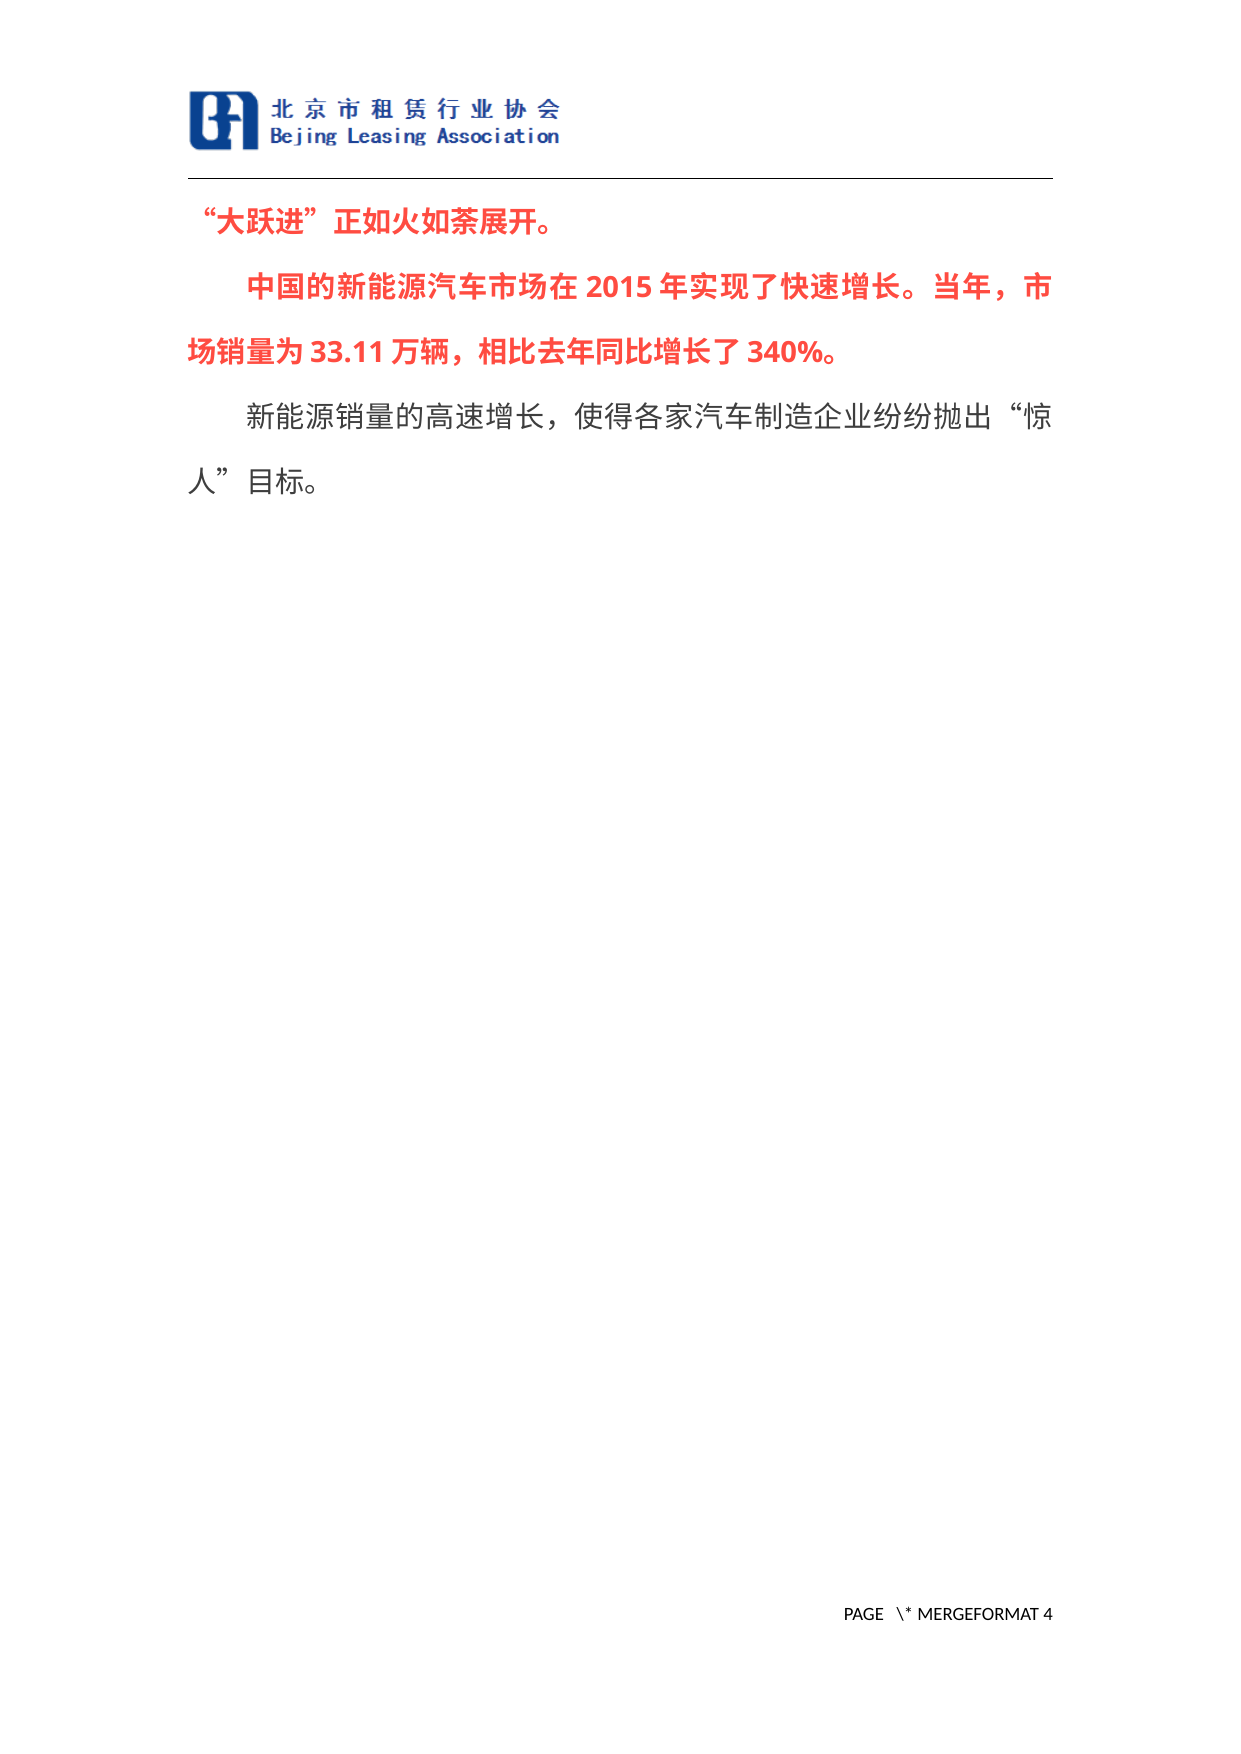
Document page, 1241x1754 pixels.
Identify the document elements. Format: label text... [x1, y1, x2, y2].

text 事实上，国家和地方财政的资金补贴，以及“限行”、“限购”政策对新能源汽车所开的各种“绿灯”，促使一场新能源汽车“大跃进”正如火如荼展开。 [187, 188, 1053, 253]
text 新能源销量的高速增长，使得各家汽车制造企业纷纷抛出“惊人”目标。 [187, 383, 1053, 513]
text 中国的新能源汽车市场在2015年实现了快速增长。当年，市场销量为33.11万辆，相比去年同比增长了340%。 [187, 253, 1053, 383]
picture [187, 88, 627, 153]
